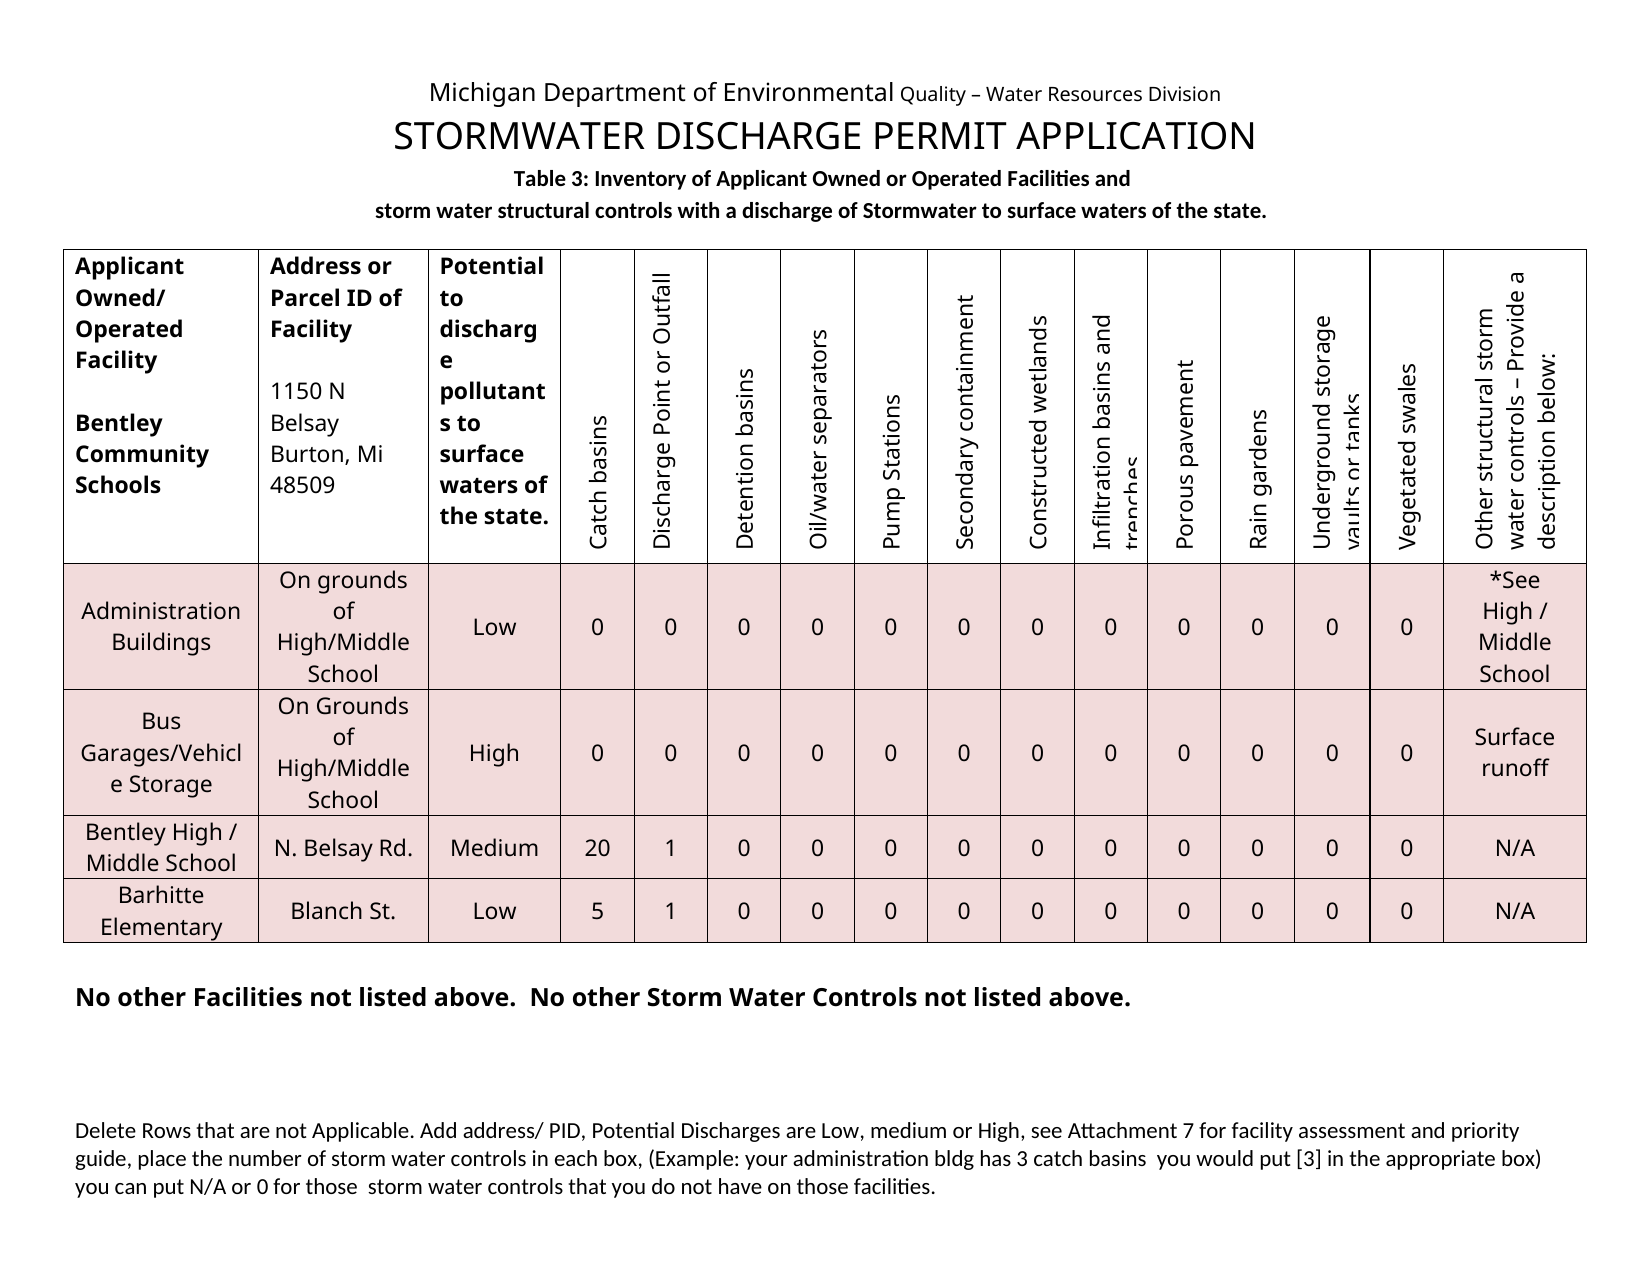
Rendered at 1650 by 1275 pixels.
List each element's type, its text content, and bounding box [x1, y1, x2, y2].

table_cell 0 [1221, 690, 1294, 815]
table_header Other structural storm water controls – Provide a description below: [1444, 250, 1586, 563]
table_cell 0 [1148, 564, 1220, 689]
table_cell 0 [708, 816, 780, 878]
table_cell Bus Garages/Vehicle Storage [64, 690, 258, 815]
table_cell Medium [429, 816, 560, 878]
table_cell 0 [1075, 879, 1147, 942]
table_cell N/A [1444, 879, 1586, 942]
table_cell 0 [1221, 564, 1294, 689]
table_cell 0 [1001, 816, 1074, 878]
table_cell 0 [1148, 690, 1220, 815]
table_cell 0 [855, 564, 927, 689]
table_cell N/A [1444, 816, 1586, 878]
table_cell Low [429, 879, 560, 942]
table_header Porous pavement [1148, 250, 1220, 563]
table_cell 0 [928, 690, 1000, 815]
table_cell 0 [781, 816, 854, 878]
table_cell 0 [855, 690, 927, 815]
table_cell Low [429, 564, 560, 689]
table_cell 0 [1075, 564, 1147, 689]
table_cell 0 [561, 564, 634, 689]
table_cell 0 [1001, 564, 1074, 689]
table_header Constructed wetlands [1001, 250, 1074, 563]
table_cell 0 [1001, 690, 1074, 815]
table_cell 0 [928, 564, 1000, 689]
table_header Infiltration basins and trenches [1075, 250, 1147, 563]
table_cell 0 [1295, 816, 1369, 878]
table_cell Administration Buildings [64, 564, 258, 689]
table_cell 0 [781, 690, 854, 815]
table_cell 0 [1371, 816, 1443, 878]
table_cell 0 [708, 879, 780, 942]
table_cell 1 [635, 816, 707, 878]
table_header Potential to discharge pollutants to surface waters of the state. [429, 250, 560, 563]
table_cell 0 [561, 690, 634, 815]
table_cell 0 [1148, 879, 1220, 942]
table_header Discharge Point or Outfall [635, 250, 707, 563]
table_cell 0 [1075, 690, 1147, 815]
table_cell 0 [1001, 879, 1074, 942]
table_cell *See High / Middle School [1444, 564, 1586, 689]
table_cell 0 [781, 564, 854, 689]
table_cell Barhitte Elementary [64, 879, 258, 942]
table_cell 0 [635, 564, 707, 689]
table_cell 0 [855, 816, 927, 878]
table_cell 1 [635, 879, 707, 942]
table_cell 0 [708, 564, 780, 689]
table_cell 0 [1221, 816, 1294, 878]
table_cell 0 [855, 879, 927, 942]
table_cell 0 [1295, 564, 1369, 689]
table_cell 5 [561, 879, 634, 942]
table_cell 0 [1148, 816, 1220, 878]
table_cell Blanch St. [259, 879, 428, 942]
table_header Underground storage vaults or tanks [1295, 250, 1369, 563]
table_cell 0 [1371, 690, 1443, 815]
table_cell 0 [1371, 564, 1443, 689]
table_cell 0 [708, 690, 780, 815]
table_cell 0 [1221, 879, 1294, 942]
table_header Catch basins [561, 250, 634, 563]
table_cell Surface runoff [1444, 690, 1586, 815]
table_header Oil/water separators [781, 250, 854, 563]
text No other Facilities not listed above. No other Storm Water Controls not listed above. [75, 943, 1575, 1013]
table_cell 0 [1295, 879, 1369, 942]
table_cell On Grounds of High/Middle School [259, 690, 428, 815]
table_cell 20 [561, 816, 634, 878]
table_header Pump Stations [855, 250, 927, 563]
table_cell 0 [928, 816, 1000, 878]
table_cell 0 [1295, 690, 1369, 815]
table_cell 0 [1371, 879, 1443, 942]
table_header Secondary containment [928, 250, 1000, 563]
table_cell High [429, 690, 560, 815]
table_cell Bentley High / Middle School [64, 816, 258, 878]
table_cell On grounds of High/Middle School [259, 564, 428, 689]
table_header Address or Parcel ID of Facility 1150 N Belsay Burton, Mi 48509 [259, 250, 428, 563]
table_cell 0 [781, 879, 854, 942]
table_header Vegetated swales [1371, 250, 1443, 563]
table_cell 0 [928, 879, 1000, 942]
table_header Rain gardens [1221, 250, 1294, 563]
table_cell 0 [1075, 816, 1147, 878]
table_header Detention basins [708, 250, 780, 563]
table_cell N. Belsay Rd. [259, 816, 428, 878]
table_cell 0 [635, 690, 707, 815]
table_header Applicant Owned/ Operated Facility Bentley Community Schools [64, 250, 258, 563]
